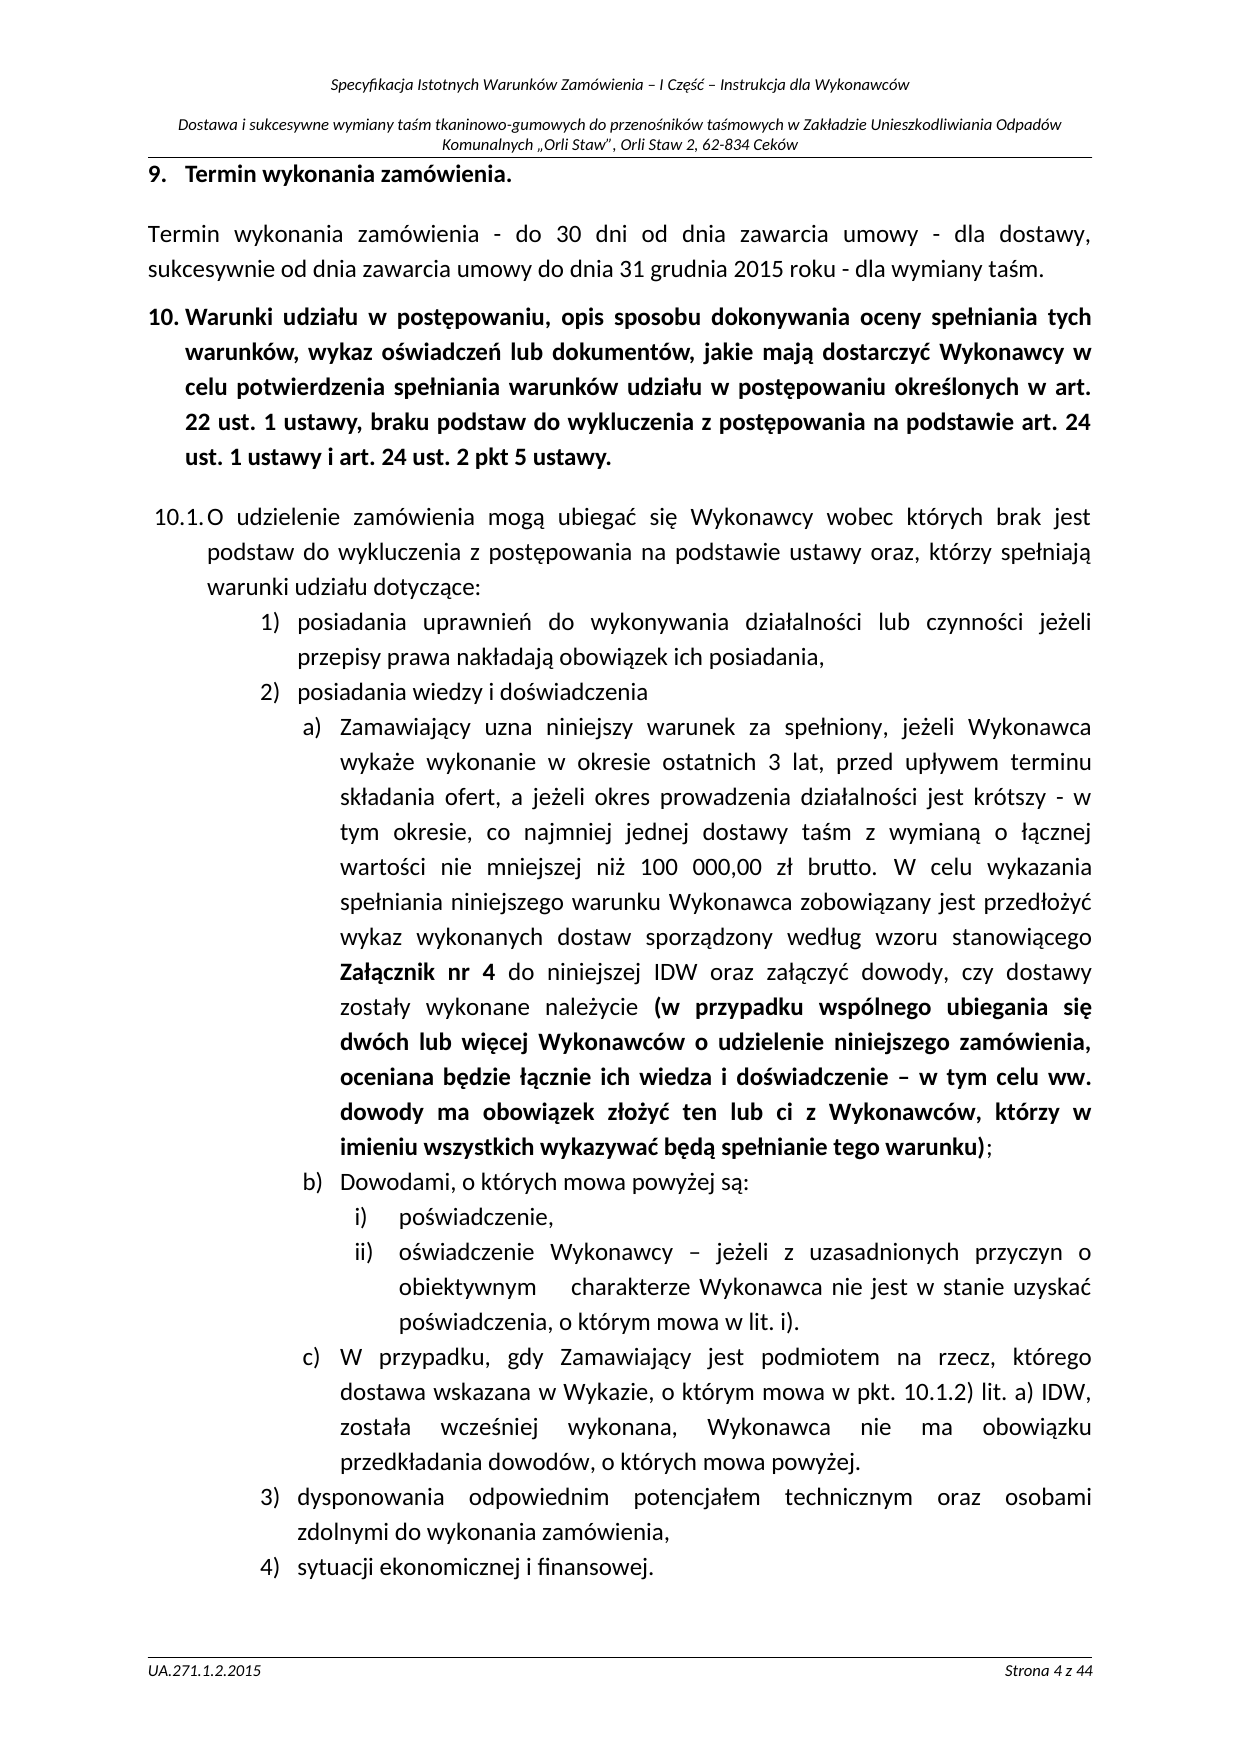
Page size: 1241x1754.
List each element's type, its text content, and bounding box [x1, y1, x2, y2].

list poświadczenie, [354, 1201, 1092, 1231]
list oświadczenie Wykonawcy – jeżeli z uzasadnionych przyczyn o obiektywnym charakterze Wykonawca nie jest w stanie uzyskać poświadczenia, o którym mowa w lit. i). [354, 1236, 1092, 1336]
list dysponowania odpowiednim potencjałem technicznym oraz osobami zdolnymi do wykonania zamówienia, [260, 1481, 1092, 1546]
subtitle Warunki udziału w postępowaniu, opis sposobu dokonywania oceny spełniania tych warunków, wykaz oświadczeń lub dokumentów, jakie mają dostarczyć Wykonawcy w celu potwierdzenia spełniania warunków udziału w postępowaniu określonych w art. 22 ust. 1 ustawy, braku podstaw do wykluczenia z postępowania na podstawie art. 24 ust. 1 ustawy i art. 24 ust. 2 pkt 5 ustawy. [148, 301, 1092, 471]
text Termin wykonania zamówienia - do 30 dni od dnia zawarcia umowy - dla dostawy, sukcesywnie od dnia zawarcia umowy do dnia 31 grudnia 2015 roku - dla wymiany taśm. [148, 218, 1092, 284]
subtitle Termin wykonania zamówienia. [148, 158, 1092, 189]
list Dowodami, o których mowa powyżej są: [302, 1166, 1092, 1196]
list posiadania wiedzy i doświadczenia [260, 676, 1092, 706]
list sytuacji ekonomicznej i finansowej. [260, 1551, 1092, 1581]
list O udzielenie zamówienia mogą ubiegać się Wykonawcy wobec których brak jest podstaw do wykluczenia z postępowania na podstawie ustawy oraz, którzy spełniają warunki udziału dotyczące: [154, 501, 1092, 601]
list W przypadku, gdy Zamawiający jest podmiotem na rzecz, którego dostawa wskazana w Wykazie, o którym mowa w pkt. 10.1.2) lit. a) IDW, została wcześniej wykonana, Wykonawca nie ma obowiązku przedkładania dowodów, o których mowa powyżej. [302, 1341, 1092, 1476]
list Zamawiający uzna niniejszy warunek za spełniony, jeżeli Wykonawca wykaże wykonanie w okresie ostatnich 3 lat, przed upływem terminu składania ofert, a jeżeli okres prowadzenia działalności jest krótszy - w tym okresie, co najmniej jednej dostawy taśm z wymianą o łącznej wartości nie mniejszej niż 100 000,00 zł brutto. W celu wykazania spełniania niniejszego warunku Wykonawca zobowiązany jest przedłożyć wykaz wykonanych dostaw sporządzony według wzoru stanowiącego Załącznik nr 4 do niniejszej IDW oraz załączyć dowody, czy dostawy zostały wykonane należycie (w przypadku wspólnego ubiegania się dwóch lub więcej Wykonawców o udzielenie niniejszego zamówienia, oceniana będzie łącznie ich wiedza i doświadczenie – w tym celu ww. dowody ma obowiązek złożyć ten lub ci z Wykonawców, którzy w imieniu wszystkich wykazywać będą spełnianie tego warunku); [302, 711, 1092, 1161]
list posiadania uprawnień do wykonywania działalności lub czynności jeżeli przepisy prawa nakładają obowiązek ich posiadania, [260, 606, 1092, 671]
